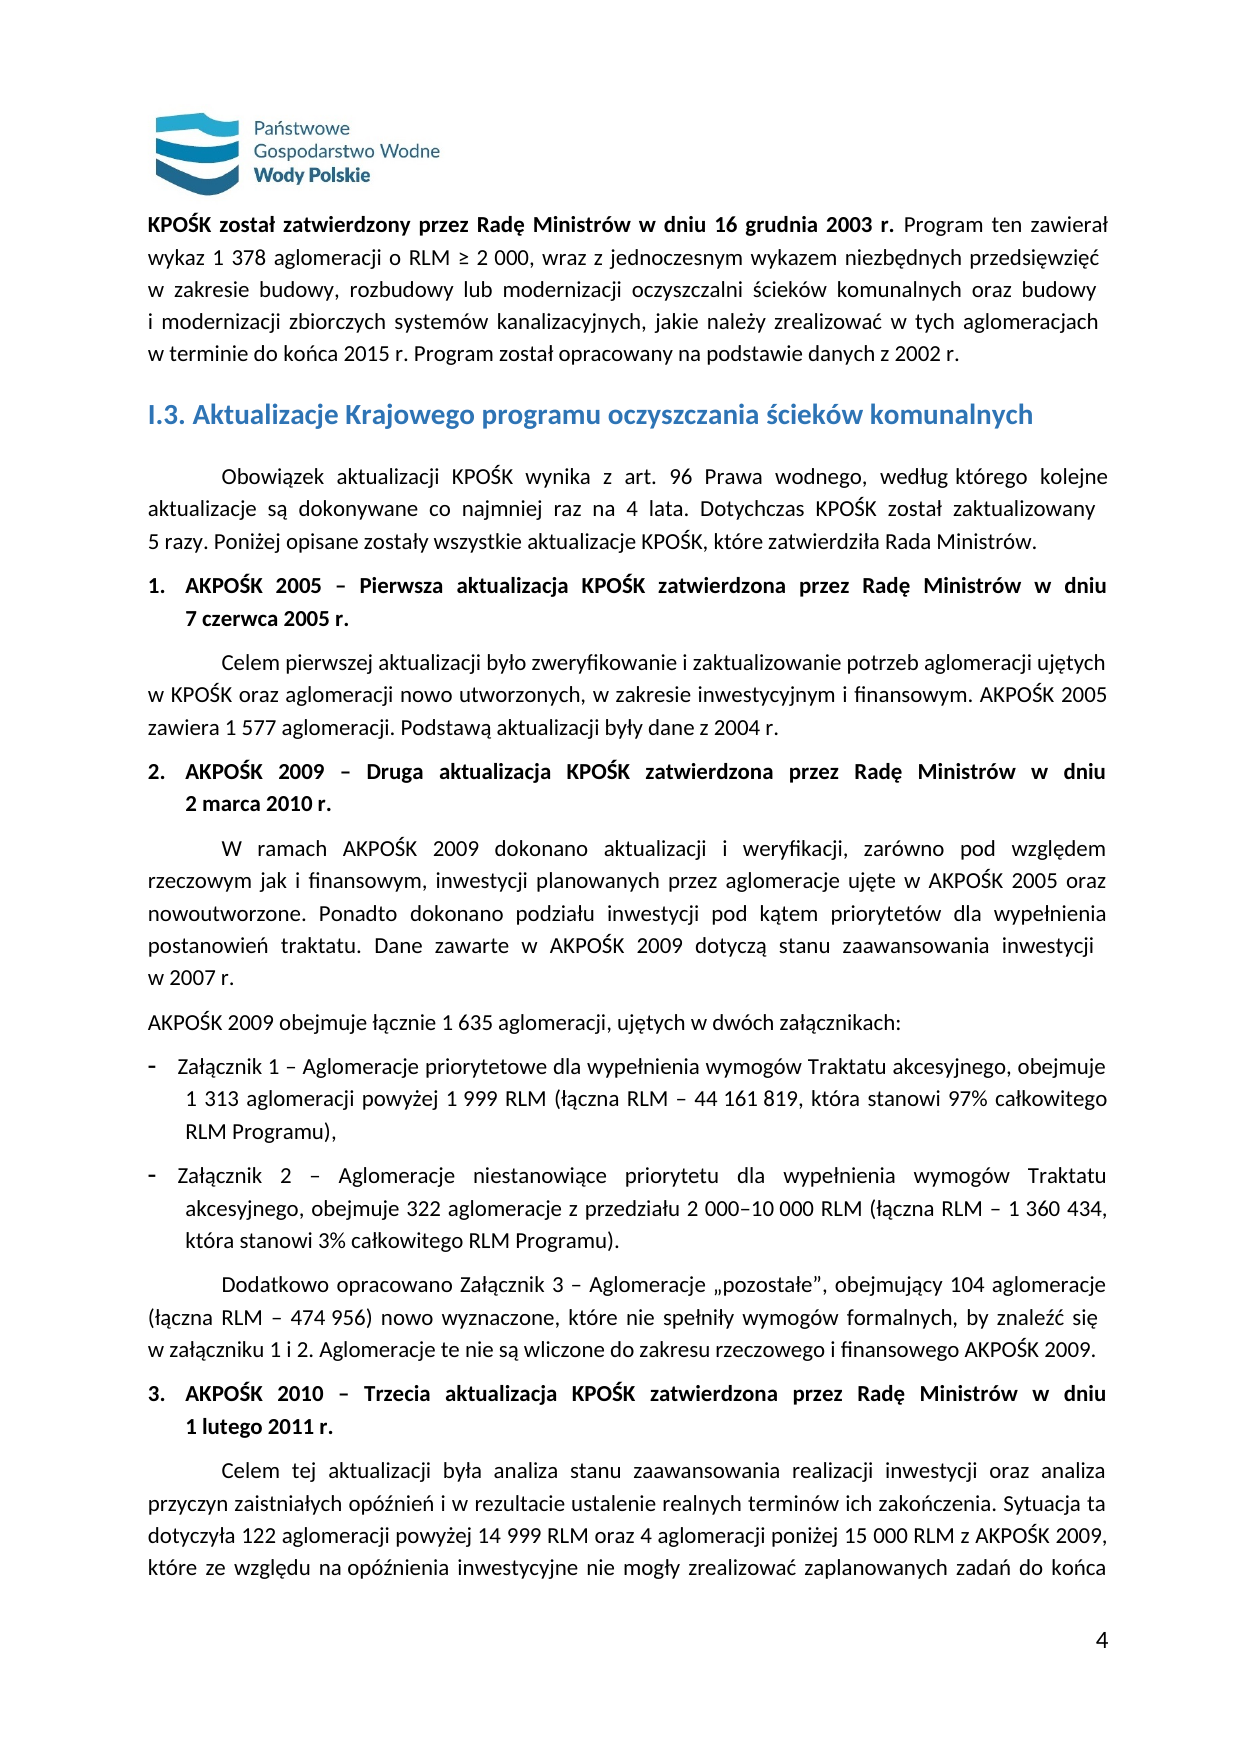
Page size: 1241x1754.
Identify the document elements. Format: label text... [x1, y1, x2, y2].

picture [147, 104, 445, 211]
list AKPOŚK 2010 – Trzecia aktualizacja KPOŚK zatwierdzona przez Radę Ministrów w dniu 1 lutego 2011 r. [148, 1379, 1108, 1440]
list AKPOŚK 2005 – Pierwsza aktualizacja KPOŚK zatwierdzona przez Radę Ministrów w dniu 7 czerwca 2005 r. [148, 571, 1108, 632]
list Załącznik 1 – Aglomeracje priorytetowe dla wypełnienia wymogów Traktatu akcesyjnego, obejmuje 1 313 aglomeracji powyżej 1 999 RLM (łączna RLM – 44 161 819, która stanowi 97% całkowitego RLM Programu), [148, 1052, 1108, 1145]
subtitle I.3. Aktualizacje Krajowego programu oczyszczania ścieków komunalnych [148, 396, 1108, 432]
text AKPOŚK 2009 obejmuje łącznie 1 635 aglomeracji, ujętych w dwóch załącznikach: [148, 1008, 1108, 1036]
text Dodatkowo opracowano Załącznik 3 – Aglomeracje „pozostałe”, obejmujący 104 aglomeracje (łączna RLM – 474 956) nowo wyznaczone, które nie spełniły wymogów formalnych, by znaleźć się w załączniku 1 i 2. Aglomeracje te nie są wliczone do zakresu rzeczowego i finansowego AKPOŚK 2009. [148, 1271, 1108, 1363]
text Celem pierwszej aktualizacji było zweryfikowanie i zaktualizowanie potrzeb aglomeracji ujętych w KPOŚK oraz aglomeracji nowo utworzonych, w zakresie inwestycyjnym i finansowym. AKPOŚK 2005 zawiera 1 577 aglomeracji. Podstawą aktualizacji były dane z 2004 r. [148, 648, 1108, 741]
text W ramach AKPOŚK 2009 dokonano aktualizacji i weryfikacji, zarówno pod względem rzeczowym jak i finansowym, inwestycji planowanych przez aglomeracje ujęte w AKPOŚK 2005 oraz nowoutworzone. Ponadto dokonano podziału inwestycji pod kątem priorytetów dla wypełnienia postanowień traktatu. Dane zawarte w AKPOŚK 2009 dotyczą stanu zaawansowania inwestycji w 2007 r. [148, 834, 1108, 991]
text Obowiązek aktualizacji KPOŚK wynika z art. 96 Prawa wodnego, według którego kolejne aktualizacje są dokonywane co najmniej raz na 4 lata. Dotychczas KPOŚK został zaktualizowany 5 razy. Poniżej opisane zostały wszystkie aktualizacje KPOŚK, które zatwierdziła Rada Ministrów. [148, 462, 1108, 555]
text KPOŚK został zatwierdzony przez Radę Ministrów w dniu 16 grudnia 2003 r. Program ten zawierał wykaz 1 378 aglomeracji o RLM ≥ 2 000, wraz z jednoczesnym wykazem niezbędnych przedsięwzięć w zakresie budowy, rozbudowy lub modernizacji oczyszczalni ścieków komunalnych oraz budowy i modernizacji zbiorczych systemów kanalizacyjnych, jakie należy zrealizować w tych aglomeracjach w terminie do końca 2015 r. Program został opracowany na podstawie danych z 2002 r. [148, 211, 1108, 367]
list AKPOŚK 2009 – Druga aktualizacja KPOŚK zatwierdzona przez Radę Ministrów w dniu 2 marca 2010 r. [148, 757, 1108, 818]
list Załącznik 2 – Aglomeracje niestanowiące priorytetu dla wypełnienia wymogów Traktatu akcesyjnego, obejmuje 322 aglomeracje z przedziału 2 000–10 000 RLM (łączna RLM – 1 360 434, która stanowi 3% całkowitego RLM Programu). [148, 1161, 1108, 1254]
